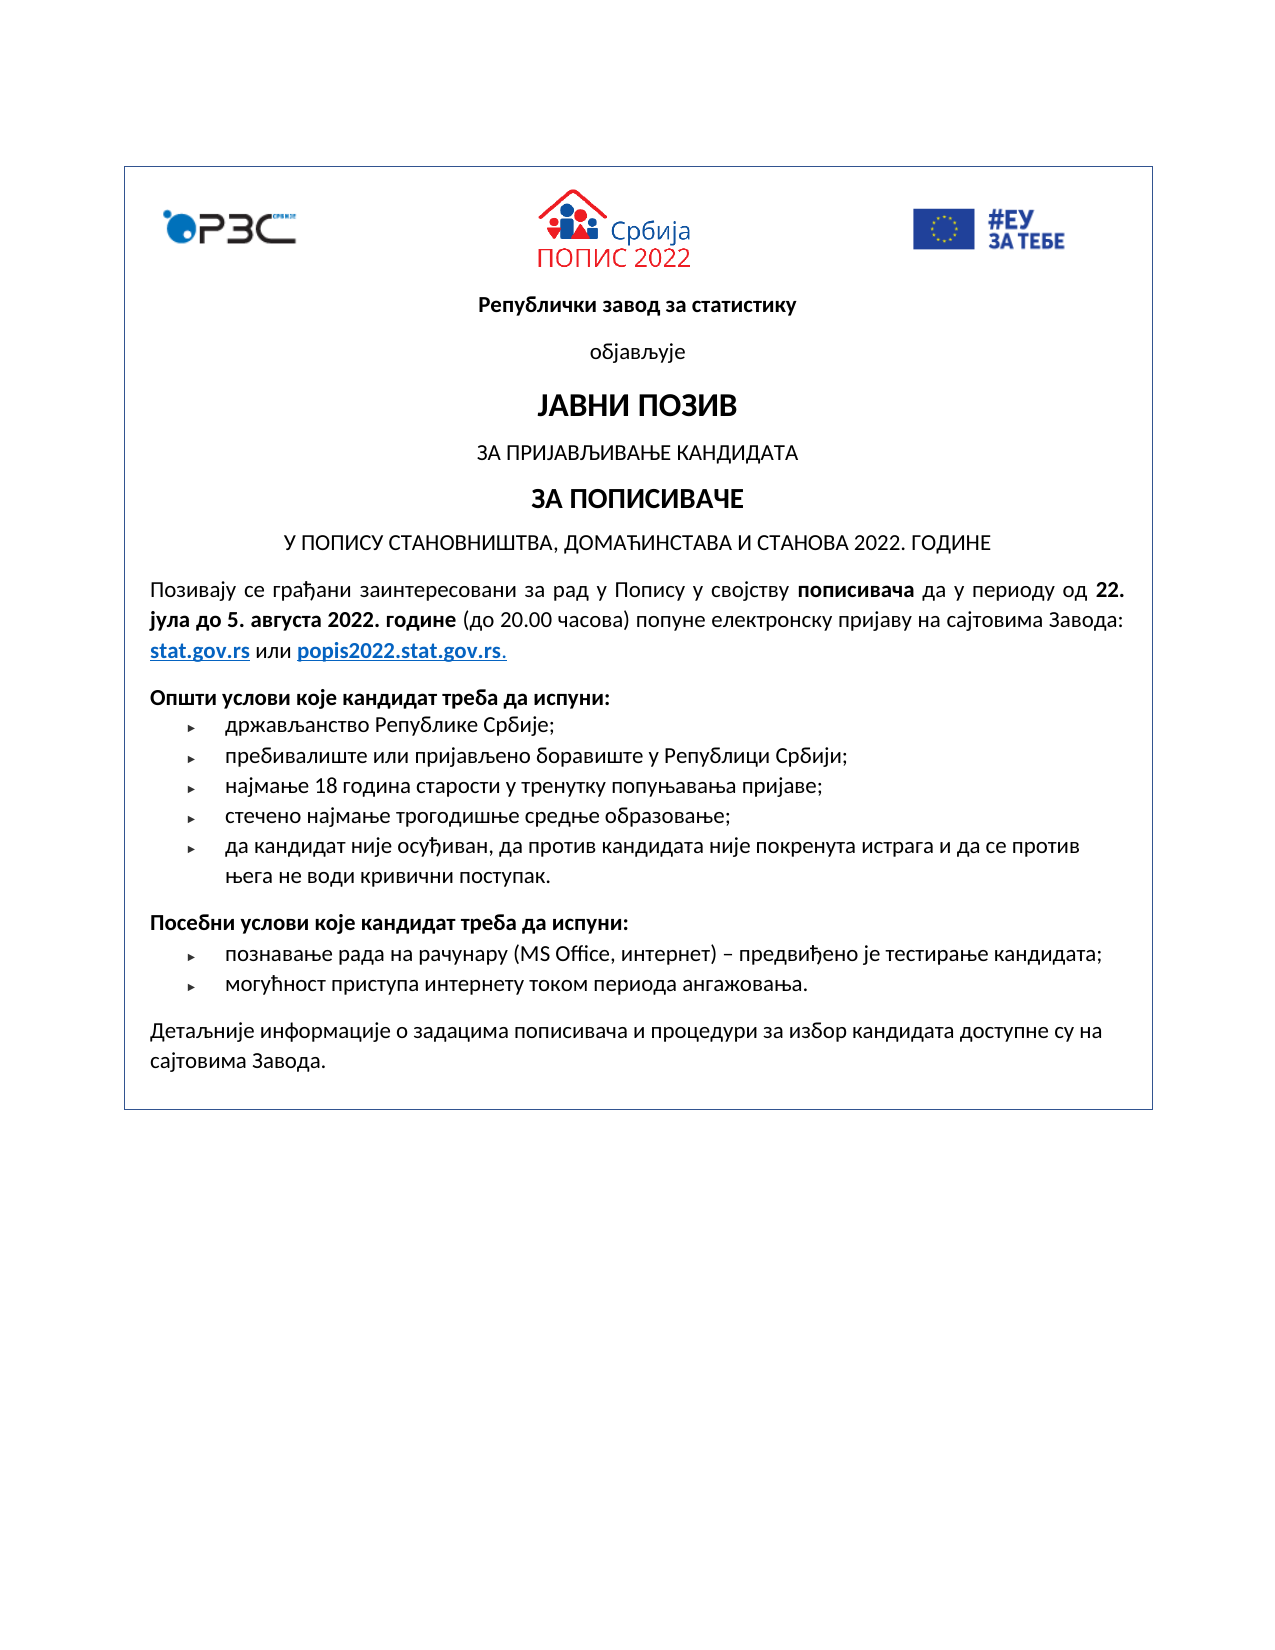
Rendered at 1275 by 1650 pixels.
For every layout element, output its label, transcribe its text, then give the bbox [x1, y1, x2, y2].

text Детаљније информације о задацима пописивача и процедури за избор кандидата доступне су на сајтовима Завода. [150, 1016, 1125, 1074]
text ЗА ПОПИСИВАЧЕ [150, 480, 1125, 516]
picture [901, 189, 1073, 261]
text Позивају се грађани заинтересовани за рад у Попису у својству пописивача да у периоду од 22. јула до 5. августа 2022. године (до 20.00 часова) попуне електронску пријаву на сајтовима Завода: stat.gov.rs или popis2022.stat.gov.rs. [150, 575, 1125, 664]
picture [528, 183, 691, 268]
text објављује [150, 337, 1125, 366]
text Општи услови које кандидат треба да испуни: [150, 683, 1125, 711]
list стечено најмање трогодишње средње образовање; [187, 801, 1125, 829]
picture [150, 197, 323, 257]
list пребивалиште или пријављено боравиште у Републици Србији; [187, 741, 1125, 769]
text Посебни услови које кандидат треба да испуни: [150, 908, 1125, 937]
list познавање рада на рачунару (MS Office, интернет) – предвиђено је тестирање кандидата; [187, 939, 1125, 967]
text ЈАВНИ ПОЗИВ [150, 384, 1125, 425]
list могућност приступа интернету током периода ангажовања. [187, 969, 1125, 997]
list најмање 18 година старости у тренутку попуњавања пријаве; [187, 771, 1125, 799]
list да кандидат није осуђиван, да против кандидата није покренута истрага и да се против њега не води кривични поступак. [187, 831, 1125, 890]
text Републички завод за статистику [150, 291, 1125, 319]
text ЗА ПРИЈАВЉИВАЊЕ КАНДИДАТА [150, 438, 1125, 466]
list држављанство Републике Србије; [187, 711, 1125, 739]
text У ПОПИСУ СТАНОВНИШТВА, ДОМАЋИНСТАВА И СТАНОВА 2022. ГОДИНЕ [150, 528, 1125, 556]
